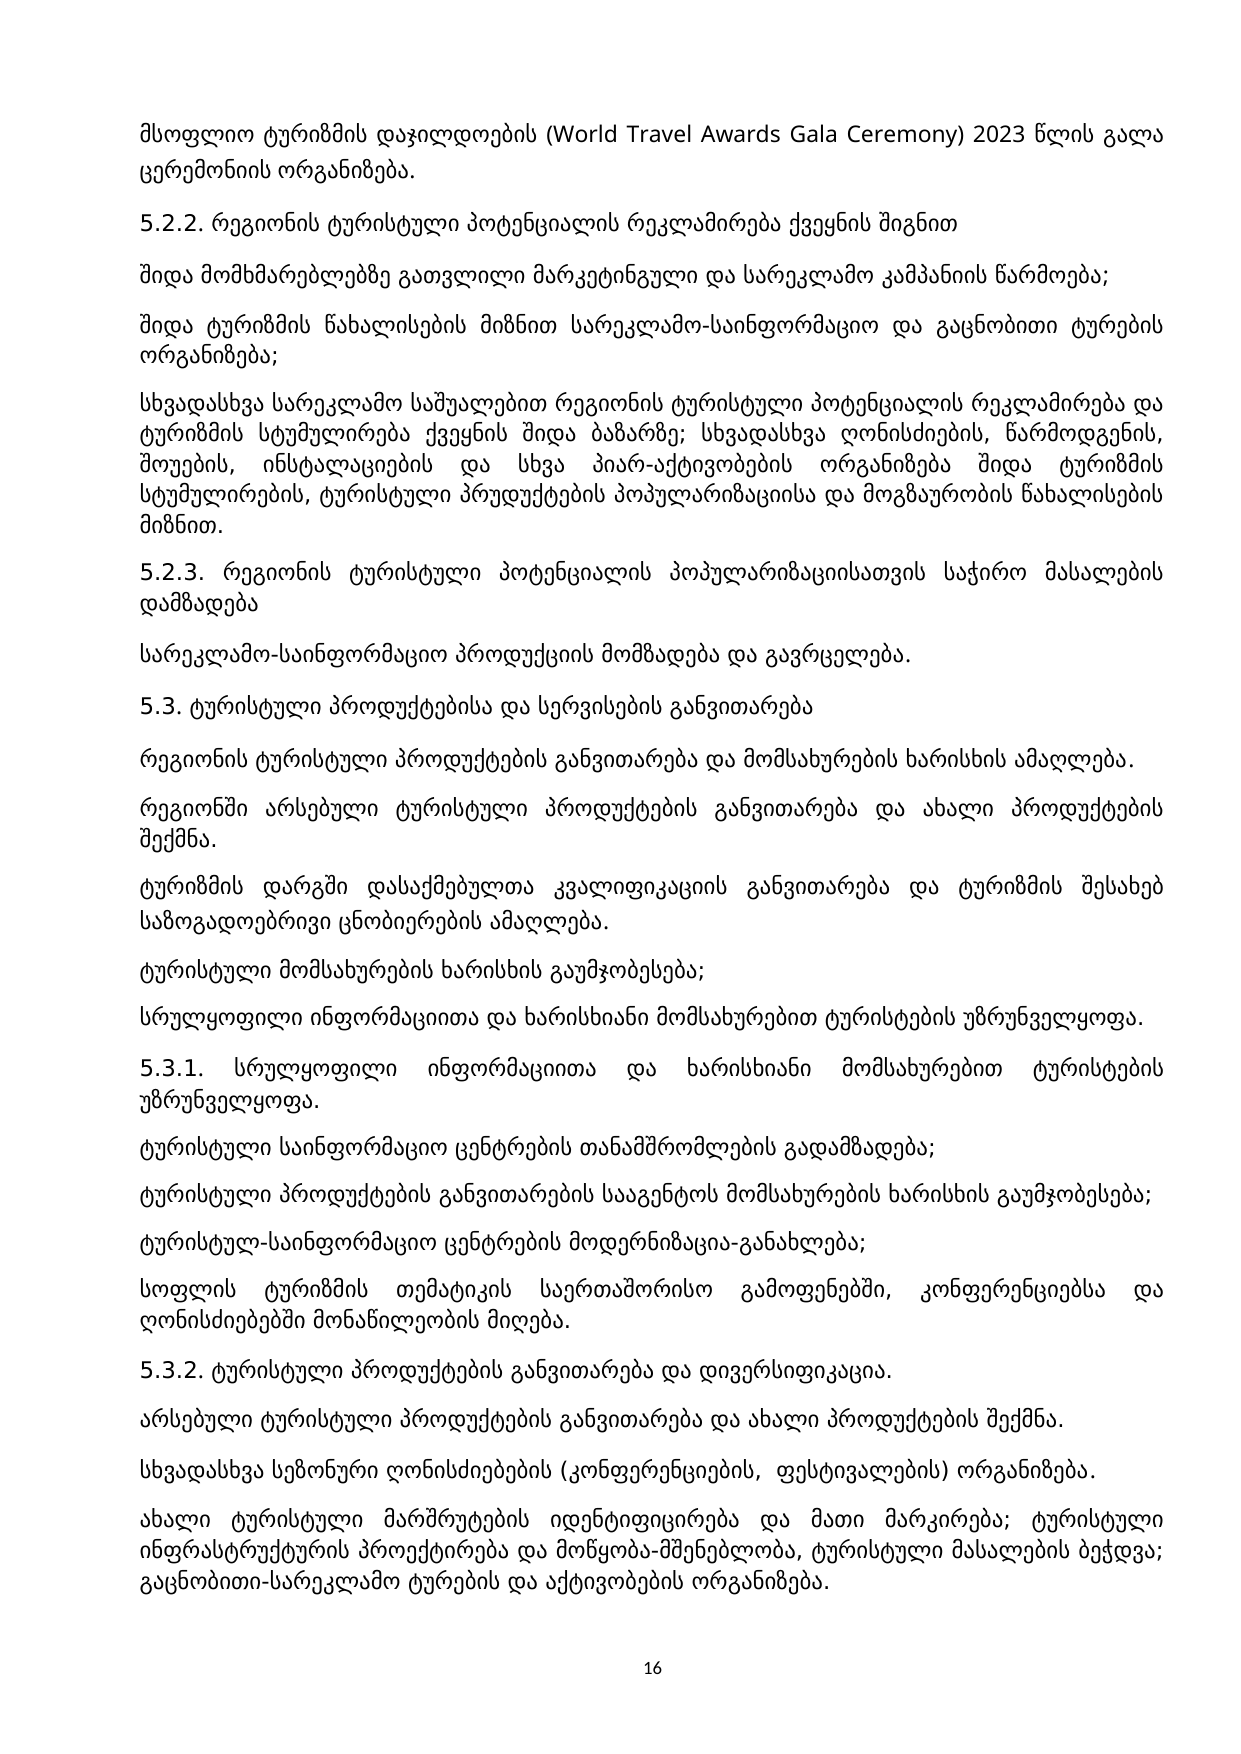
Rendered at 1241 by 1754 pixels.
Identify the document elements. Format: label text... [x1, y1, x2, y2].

text 5.2.3. რეგიონის ტურისტული პოტენციალის პოპულარიზაციისათვის საჭირო მასალების დამზადება [139, 559, 1165, 617]
text ახალი ტურისტული მარშრუტების იდენტიფიცირება და მათი მარკირება; ტურისტული ინფრასტრუქტურის პროექტირება და მოწყობა-მშენებლობა, ტურისტული მასალების ბეჭდვა; გაცნობითი-სარეკლამო ტურების და აქტივობების ორგანიზება. [139, 1507, 1165, 1594]
text ტურისტული პროდუქტების განვითარების სააგენტოს მომსახურების ხარისხის გაუმჯობესება; [139, 1182, 1165, 1208]
text შიდა ტურიზმის წახალისების მიზნით სარეკლამო-საინფორმაციო და გაცნობითი ტურების ორგანიზება; [139, 312, 1165, 369]
text ტურისტულ-საინფორმაციო ცენტრების მოდერნიზაცია-განახლება; [139, 1229, 1165, 1256]
text სარეკლამო-საინფორმაციო პროდუქციის მომზადება და გავრცელება. [139, 637, 1165, 669]
text 5.3.2. ტურისტული პროდუქტების განვითარება და დივერსიფიკაცია. [139, 1354, 1165, 1385]
text მსოფლიო ტურიზმის დაჯილდოების (World Travel Awards Gala Ceremony) 2023 წლის გალა ცერემონიის ორგანიზება. [139, 118, 1165, 185]
text ტურისტული საინფორმაციო ცენტრების თანამშრომლების გადამზადება; [139, 1134, 1165, 1161]
text სხვადასხვა სარეკლამო საშუალებით რეგიონის ტურისტული პოტენციალის რეკლამირება და ტურიზმის სტუმულირება ქვეყნის შიდა ბაზარზე; სხვადასხვა ღონისძიების, წარმოდგენის, შოუების, ინსტალაციების და სხვა პიარ-აქტივობების ორგანიზება შიდა ტურიზმის სტუმულირების, ტურისტული პრუდუქტების პოპულარიზაციისა და მოგზაურობის წახალისების მიზნით. [139, 390, 1165, 539]
text 5.3. ტურისტული პროდუქტებისა და სერვისების განვითარება [139, 690, 1165, 721]
text სხვადასხვა სეზონური ღონისძიებების (კონფერენციების, ფესტივალების) ორგანიზება. [139, 1454, 1165, 1485]
text არსებული ტურისტული პროდუქტების განვითარება და ახალი პროდუქტების შექმნა. [139, 1407, 1165, 1433]
text სოფლის ტურიზმის თემატიკის საერთაშორისო გამოფენებში, კონფერენციებსა და ღონისძიებებში მონაწილეობის მიღება. [139, 1276, 1165, 1333]
text 5.2.2. რეგიონის ტურისტული პოტენციალის რეკლამირება ქვეყნის შიგნით [139, 207, 1165, 238]
text სრულყოფილი ინფორმაციითა და ხარისხიანი მომსახურებით ტურისტების უზრუნველყოფა. [139, 1004, 1165, 1031]
text ტურისტული მომსახურების ხარისხის გაუმჯობესება; [139, 957, 1165, 984]
text 5.3.1. სრულყოფილი ინფორმაციითა და ხარისხიანი მომსახურებით ტურისტების უზრუნველყოფა. [139, 1052, 1165, 1114]
text რეგიონში არსებული ტურისტული პროდუქტების განვითარება და ახალი პროდუქტების შექმნა. [139, 795, 1165, 853]
text რეგიონის ტურისტული პროდუქტების განვითარება და მომსახურების ხარისხის ამაღლება. [139, 743, 1165, 774]
text ტურიზმის დარგში დასაქმებულთა კვალიფიკაციის განვითარება და ტურიზმის შესახებ საზოგადოებრივი ცნობიერების ამაღლება. [139, 873, 1165, 936]
text შიდა მომხმარებლებზე გათვლილი მარკეტინგული და სარეკლამო კამპანიის წარმოება; [139, 259, 1165, 291]
